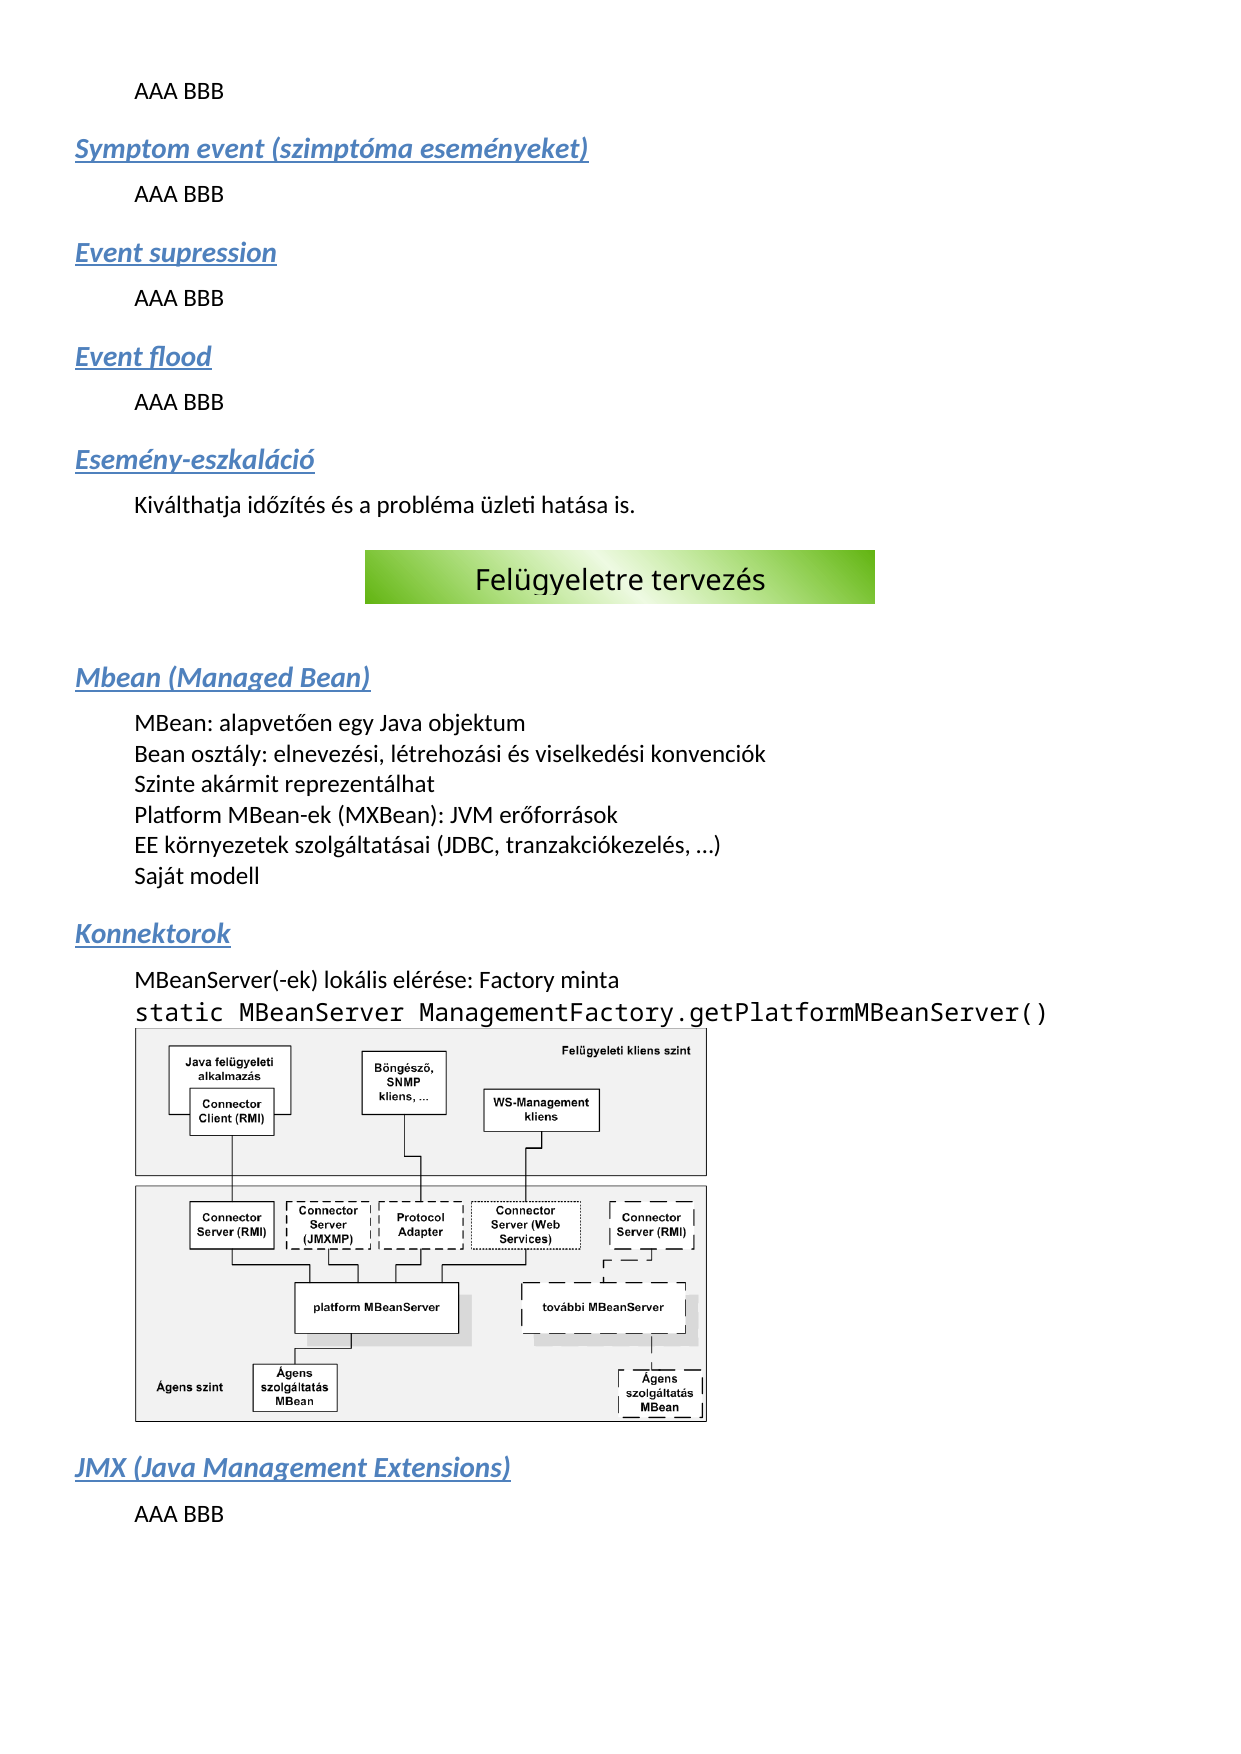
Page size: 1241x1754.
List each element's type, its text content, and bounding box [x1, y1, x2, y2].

text AAA BBB [134, 1498, 1165, 1528]
text AAA BBB [134, 179, 1165, 209]
picture [134, 1028, 710, 1425]
text MBean: alapvetően egy Java objektum [134, 707, 1165, 738]
text AAA BBB [134, 386, 1165, 416]
text MBeanServer(-ek) lokális elérése: Factory minta [134, 964, 1165, 994]
text Bean osztály: elnevezési, létrehozási és viselkedési konvenciók [134, 738, 1165, 768]
text Kiválthatja időzítés és a probléma üzleti hatása is. [134, 489, 1165, 520]
text AAA BBB [134, 282, 1165, 313]
text static MBeanServer ManagementFactory.getPlatformMBeanServer() [134, 994, 1165, 1028]
text Saját modell [134, 860, 1165, 891]
text Konnektorok [75, 916, 1165, 951]
text Event supression [75, 234, 1165, 270]
text JMX (Java Management Extensions) [75, 1449, 1165, 1485]
text Event flood [75, 338, 1165, 373]
text Symptom event (szimptóma eseményeket) [75, 131, 1165, 166]
text Mbean (Managed Bean) [75, 659, 1165, 695]
text Szinte akármit reprezentálhat [134, 768, 1165, 799]
text AAA BBB [134, 75, 1165, 106]
text Esemény-eszkaláció [75, 441, 1165, 477]
text Platform MBean-ek (MXBean): JVM erőforrások [134, 799, 1165, 829]
text EE környezetek szolgáltatásai (JDBC, tranzakciókezelés, …) [134, 829, 1165, 860]
